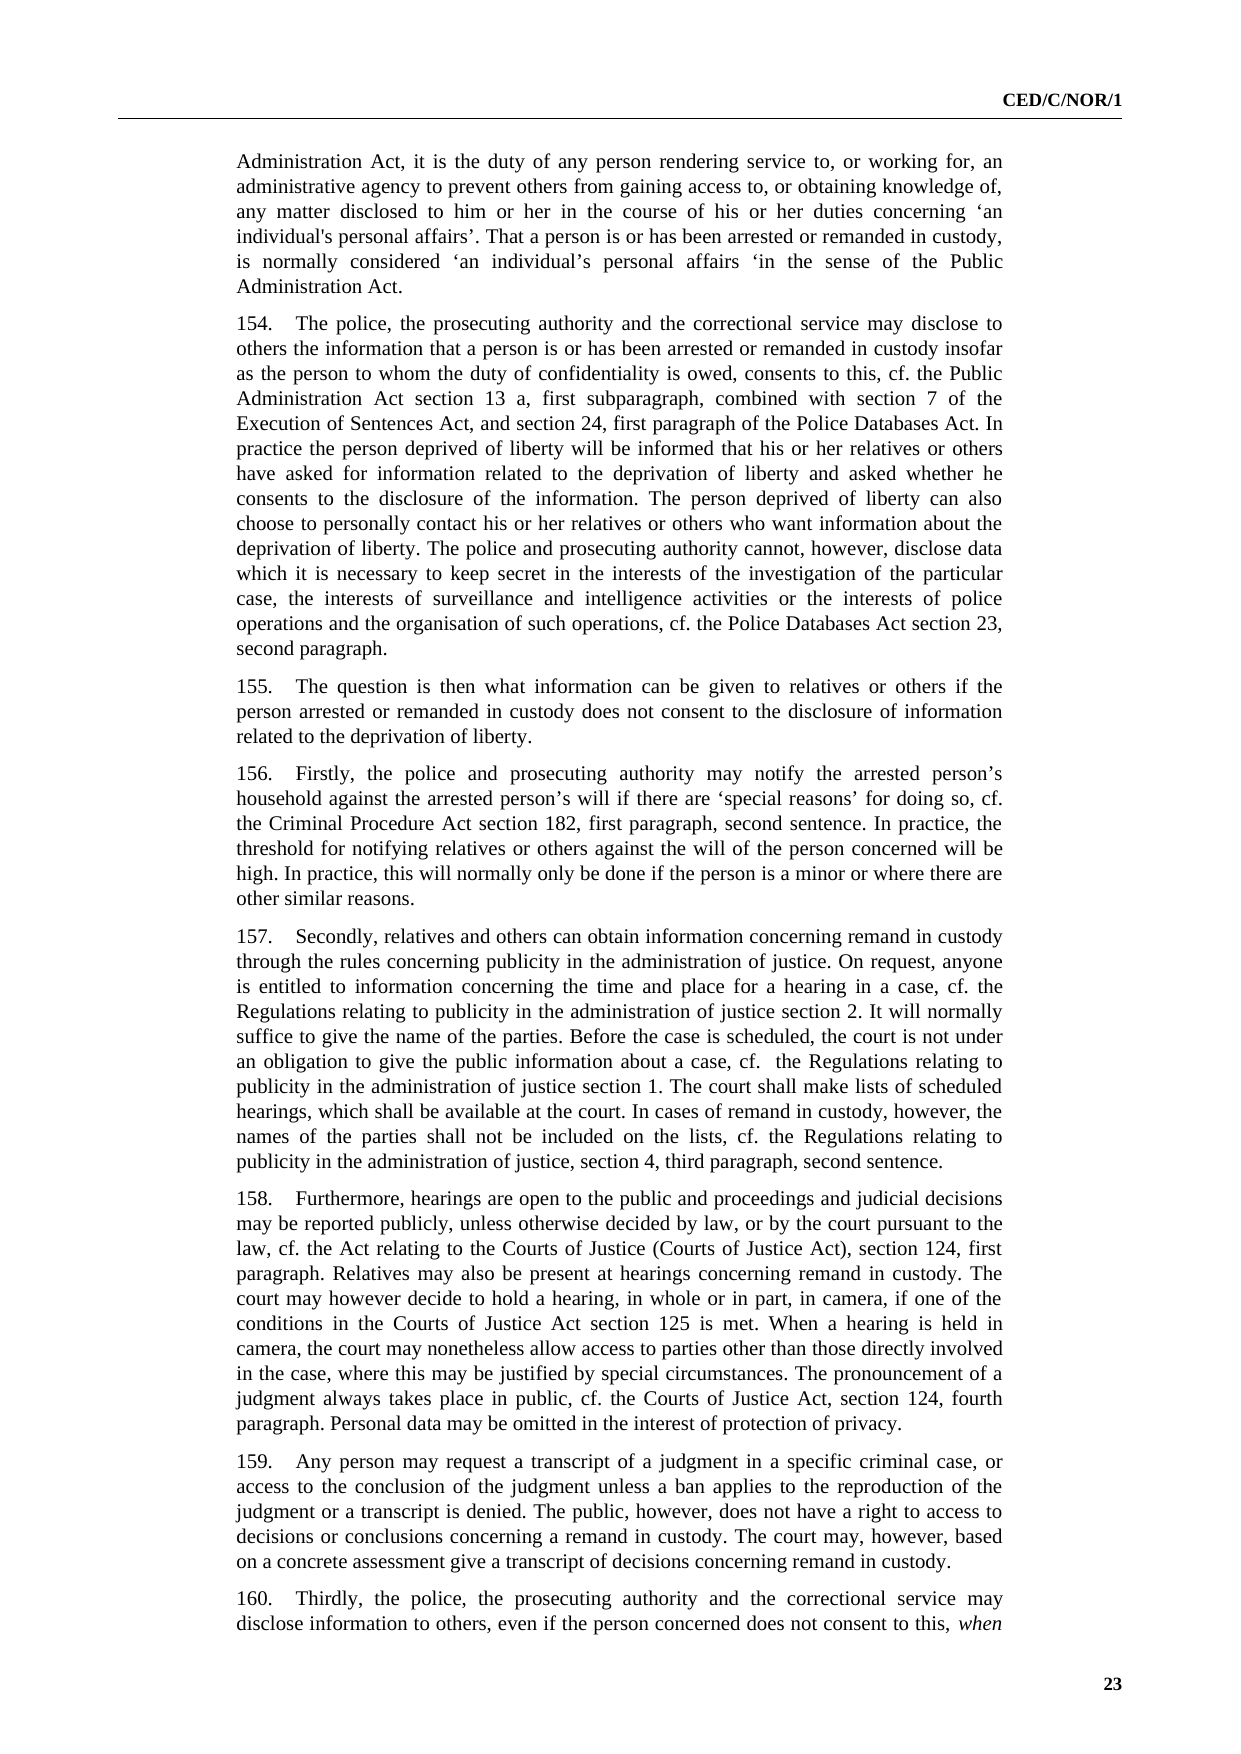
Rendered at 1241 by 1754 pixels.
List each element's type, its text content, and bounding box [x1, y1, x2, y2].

text 155. The question is then what information can be given to relatives or others if the person arrested or remanded in custody does not consent to the disclosure of information related to the deprivation of liberty. [236, 673, 1004, 748]
text 159. Any person may request a transcript of a judgment in a specific criminal case, or access to the conclusion of the judgment unless a ban applies to the reproduction of the judgment or a transcript is denied. The public, however, does not have a right to access to decisions or conclusions concerning a remand in custody. The court may, however, based on a concrete assessment give a transcript of decisions concerning remand in custody. [236, 1448, 1004, 1573]
text 157. Secondly, relatives and others can obtain information concerning remand in custody through the rules concerning publicity in the administration of justice. On request, anyone is entitled to information concerning the time and place for a hearing in a case, cf. the Regulations relating to publicity in the administration of justice section 2. It will normally suffice to give the name of the parties. Before the case is scheduled, the court is not under an obligation to give the public information about a case, cf. the Regulations relating to publicity in the administration of justice section 1. The court shall make lists of scheduled hearings, which shall be available at the court. In cases of remand in custody, however, the names of the parties shall not be included on the lists, cf. the Regulations relating to publicity in the administration of justice, section 4, third paragraph, second sentence. [236, 923, 1004, 1173]
text 156. Firstly, the police and prosecuting authority may notify the arrested person’s household against the arrested person’s will if there are ‘special reasons’ for doing so, cf. the Criminal Procedure Act section 182, first paragraph, second sentence. In practice, the threshold for notifying relatives or others against the will of the person concerned will be high. In practice, this will normally only be done if the person is a minor or where there are other similar reasons. [236, 760, 1004, 910]
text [236, 148, 1004, 298]
text 154. The police, the prosecuting authority and the correctional service may disclose to others the information that a person is or has been arrested or remanded in custody insofar as the person to whom the duty of confidentiality is owed, consents to this, cf. the Public Administration Act section 13 a, first subparagraph, combined with section 7 of the Execution of Sentences Act, and section 24, first paragraph of the Police Databases Act. In practice the person deprived of liberty will be informed that his or her relatives or others have asked for information related to the deprivation of liberty and asked whether he consents to the disclosure of the information. The person deprived of liberty can also choose to personally contact his or her relatives or others who want information about the deprivation of liberty. The police and prosecuting authority cannot, however, disclose data which it is necessary to keep secret in the interests of the investigation of the particular case, the interests of surveillance and intelligence activities or the interests of police operations and the organisation of such operations, cf. the Police Databases Act section 23, second paragraph. [236, 310, 1004, 660]
text 158. Furthermore, hearings are open to the public and proceedings and judicial decisions may be reported publicly, unless otherwise decided by law, or by the court pursuant to the law, cf. the Act relating to the Courts of Justice (Courts of Justice Act), section 124, first paragraph. Relatives may also be present at hearings concerning remand in custody. The court may however decide to hold a hearing, in whole or in part, in camera, if one of the conditions in the Courts of Justice Act section 125 is met. When a hearing is held in camera, the court may nonetheless allow access to parties other than those directly involved in the case, where this may be justified by special circumstances. The pronouncement of a judgment always takes place in public, cf. the Courts of Justice Act, section 124, fourth paragraph. Personal data may be omitted in the interest of protection of privacy. [236, 1185, 1004, 1435]
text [236, 1585, 1004, 1635]
